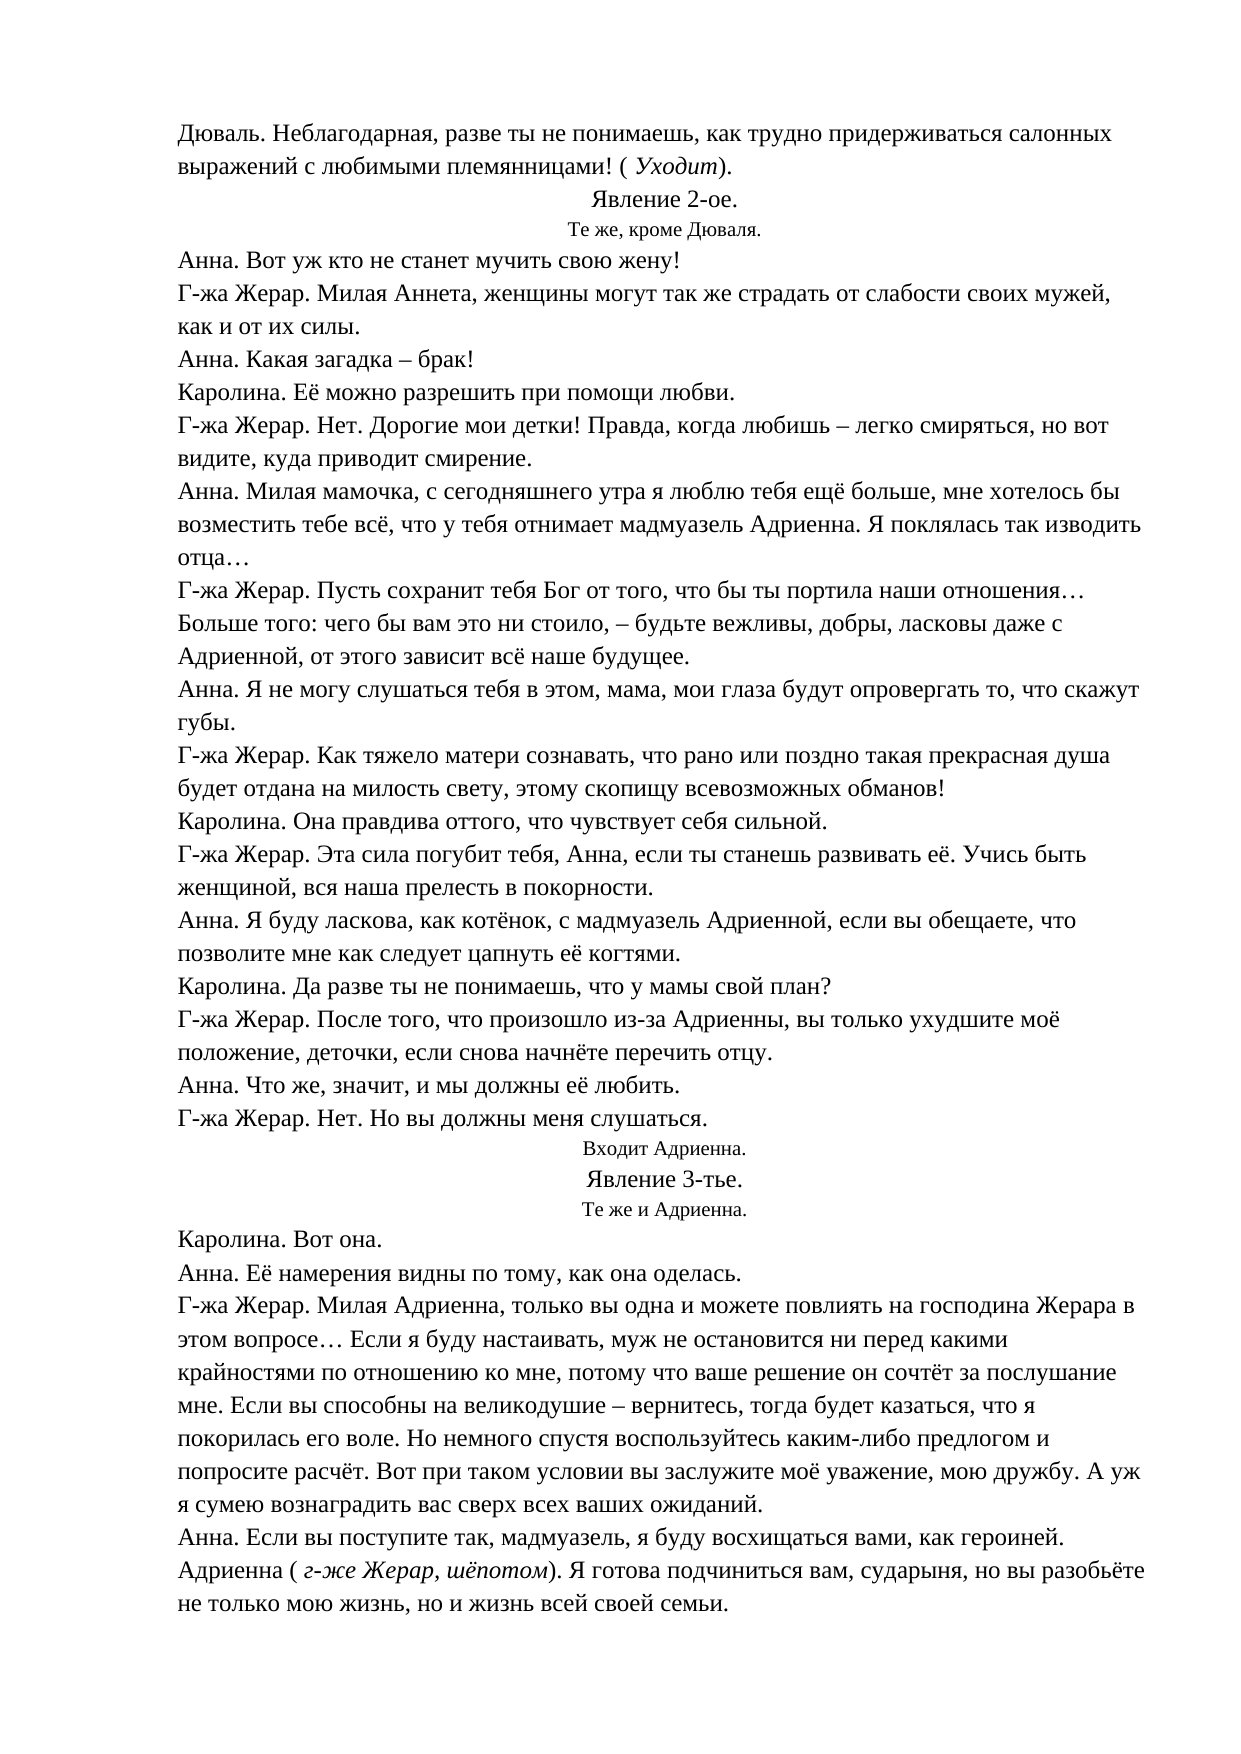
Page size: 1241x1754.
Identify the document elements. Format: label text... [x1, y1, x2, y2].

text Г-жа Жерар. Как тяжело матери сознавать, что рано или поздно такая прекрасная душа будет отдана на милость свету, этому скопищу всевозможных обманов! [177, 740, 1152, 802]
text Г-жа Жерар. После того, что произошло из-за Адриенны, вы только ухудшите моё положение, деточки, если снова начнёте перечить отцу. [177, 1004, 1152, 1066]
text Каролина. Да разве ты не понимаешь, что у мамы свой план? [177, 971, 1152, 1000]
text Адриенна ( г-же Жерар, шёпотом). Я готова подчиниться вам, сударыня, но вы разобьёте не только мою жизнь, но и жизнь всей своей семьи. [177, 1555, 1152, 1617]
text Анна. Если вы поступите так, мадмуазель, я буду восхищаться вами, как героиней. [177, 1522, 1152, 1551]
text Г-жа Жерар. Нет. Но вы должны меня слушаться. [177, 1103, 1152, 1132]
text Г-жа Жерар. Пусть сохранит тебя Бог от того, что бы ты портила наши отношения… Больше того: чего бы вам это ни стоило, – будьте вежливы, добры, ласковы даже с Адриенной, от этого зависит всё наше будущее. [177, 575, 1152, 670]
text Анна. Что же, значит, и мы должны её любить. [177, 1070, 1152, 1099]
text Каролина. Она правдива оттого, что чувствует себя сильной. [177, 806, 1152, 835]
text Анна. Её намерения видны по тому, как она оделась. [177, 1258, 1152, 1286]
text Входит Адриенна. [177, 1136, 1152, 1160]
text Анна. Какая загадка – брак! [177, 344, 1152, 373]
text Г-жа Жерар. Нет. Дорогие мои детки! Правда, когда любишь – легко смиряться, но вот видите, куда приводит смирение. [177, 410, 1152, 472]
text Каролина. Её можно разрешить при помощи любви. [177, 377, 1152, 406]
text Анна. Я буду ласкова, как котёнок, с мадмуазель Адриенной, если вы обещаете, что позволите мне как следует цапнуть её когтями. [177, 905, 1152, 967]
text Дюваль. Неблагодарная, разве ты не понимаешь, как трудно придерживаться салонных выражений с любимыми племянницами! ( Уходит). [177, 118, 1152, 180]
text Г-жа Жерар. Эта сила погубит тебя, Анна, если ты станешь развивать её. Учись быть женщиной, вся наша прелесть в покорности. [177, 839, 1152, 901]
text Анна. Вот уж кто не станет мучить свою жену! [177, 245, 1152, 273]
text Явление 3-тье. [177, 1164, 1152, 1193]
text Явление 2-ое. [177, 184, 1152, 213]
text Те же, кроме Дюваля. [177, 217, 1152, 241]
text Те же и Адриенна. [177, 1197, 1152, 1221]
text Каролина. Вот она. [177, 1224, 1152, 1253]
text Г-жа Жерар. Милая Аннета, женщины могут так же страдать от слабости своих мужей, как и от их силы. [177, 278, 1152, 339]
text Анна. Милая мамочка, с сегодняшнего утра я люблю тебя ещё больше, мне хотелось бы возместить тебе всё, что у тебя отнимает мадмуазель Адриенна. Я поклялась так изводить отца… [177, 476, 1152, 571]
text Г-жа Жерар. Милая Адриенна, только вы одна и можете повлиять на господина Жерара в этом вопросе… Если я буду настаивать, муж не остановится ни перед какими крайностями по отношению ко мне, потому что ваше решение он сочтёт за послушание мне. Если вы способны на великодушие – вернитесь, тогда будет казаться, что я покорилась его воле. Но немного спустя воспользуйтесь каким-либо предлогом и попросите расчёт. Вот при таком условии вы заслужите моё уважение, мою дружбу. А уж я сумею вознаградить вас сверх всех ваших ожиданий. [177, 1291, 1152, 1517]
text Анна. Я не могу слушаться тебя в этом, мама, мои глаза будут опровергать то, что скажут губы. [177, 674, 1152, 736]
